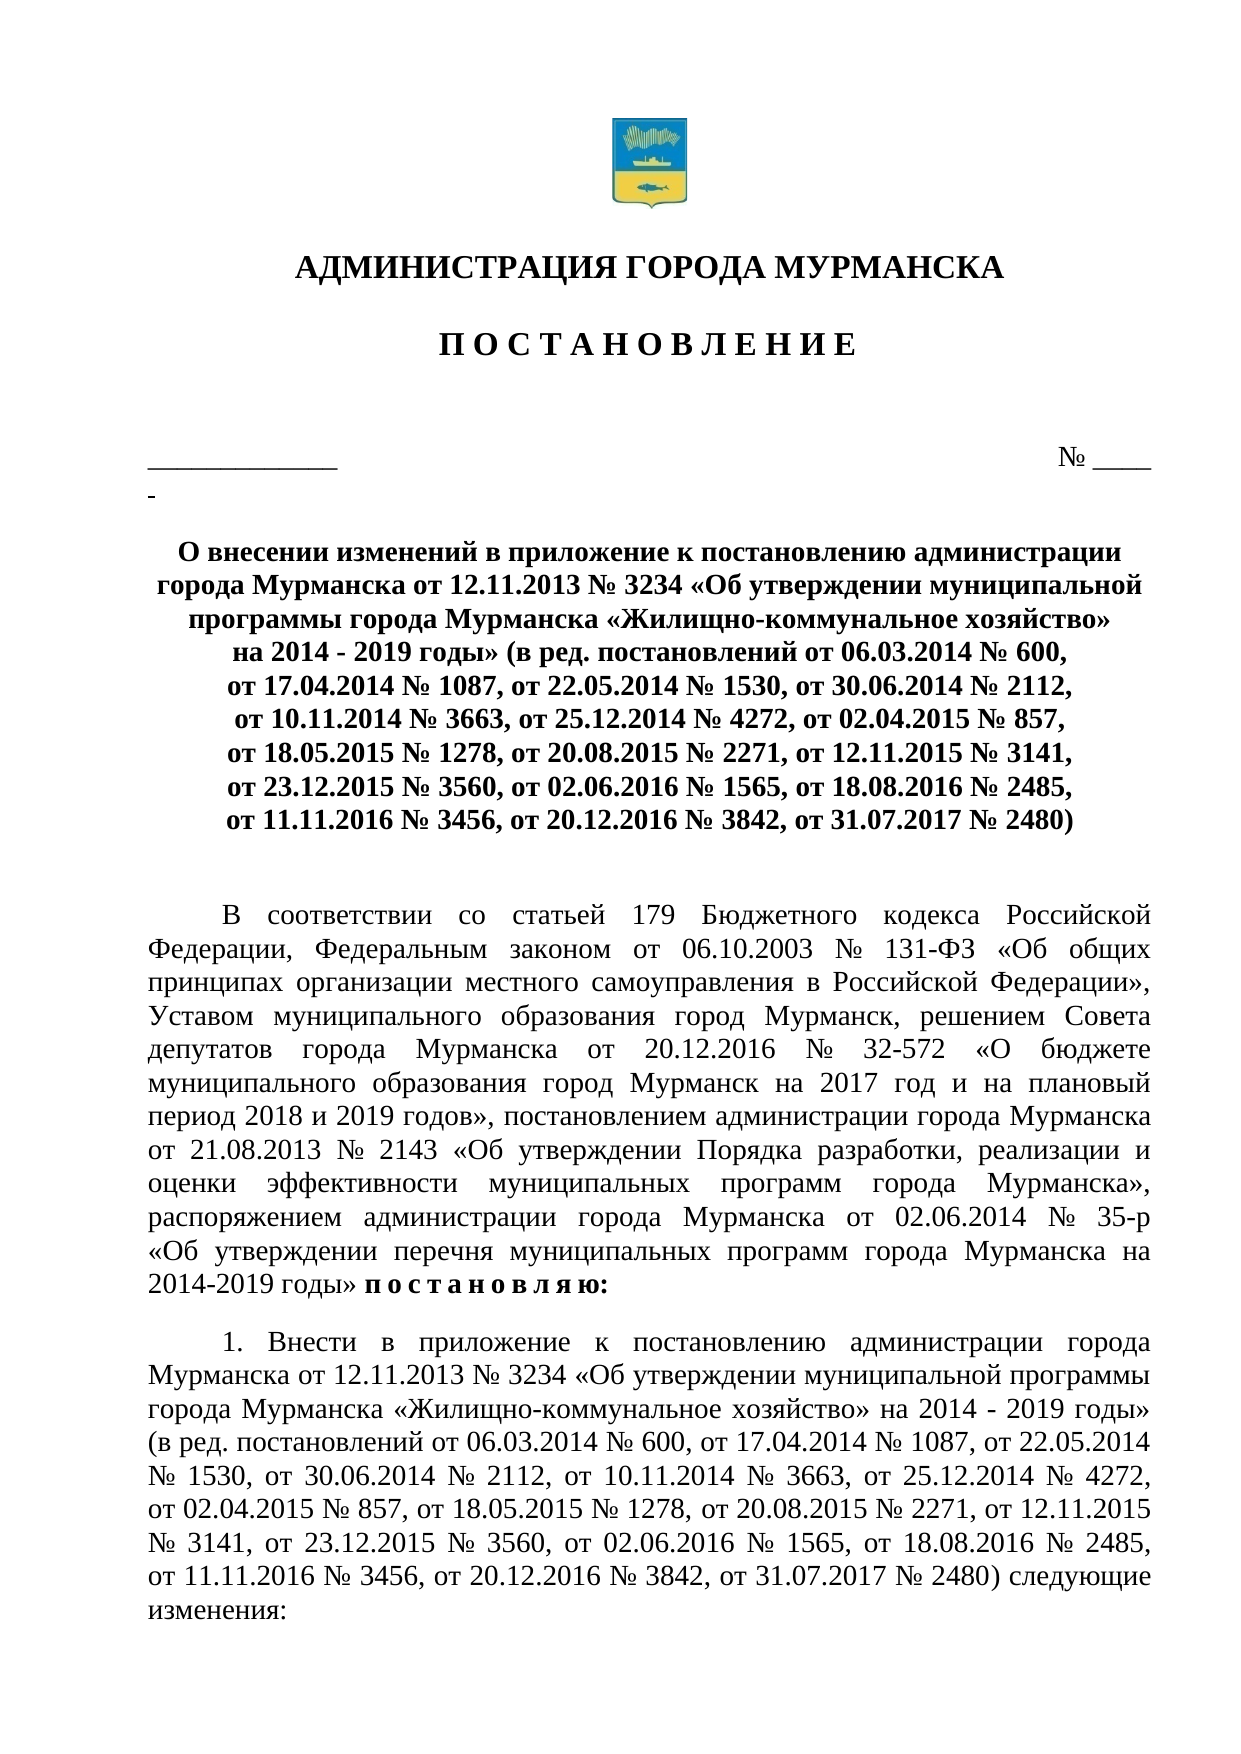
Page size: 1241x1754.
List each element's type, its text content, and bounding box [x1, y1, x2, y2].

text _____________ № ____ [148, 439, 1152, 472]
text П О С Т А Н О В Л Е Н И Е [89, 324, 1206, 362]
text 1. Внести в приложение к постановлению администрации города Мурманска от 12.11.2013 № 3234 «Об утверждении муниципальной программы города Мурманска «Жилищно-коммунальное хозяйство» на 2014 - 2019 годы» (в ред. постановлений от 06.03.2014 № 600, от 17.04.2014 № 1087, от 22.05.2014 № 1530, от 30.06.2014 № 2112, от 10.11.2014 № 3663, от 25.12.2014 № 4272, от 02.04.2015 № 857, от 18.05.2015 № 1278, от 20.08.2015 № 2271, от 12.11.2015 № 3141, от 23.12.2015 № 3560, от 02.06.2016 № 1565, от 18.08.2016 № 2485, от 11.11.2016 № 3456, от 20.12.2016 № 3842, от 31.07.2017 № 2480) следующие изменения: [148, 1324, 1152, 1626]
text В соответствии со статьей 179 Бюджетного кодекса Российской Федерации, Федеральным законом от 06.10.2003 № 131-ФЗ «Об общих принципах организации местного самоуправления в Российской Федерации», Уставом муниципального образования город Мурманск, решением Совета депутатов города Мурманска от 20.12.2016 № 32-572 «О бюджете муниципального образования город Мурманск на 2017 год и на плановый период 2018 и 2019 годов», постановлением администрации города Мурманска от 21.08.2013 № 2143 «Об утверждении Порядка разработки, реализации и оценки эффективности муниципальных программ города Мурманска», распоряжением администрации города Мурманска от 02.06.2014 № 35-р «Об утверждении перечня муниципальных программ города Мурманска на 2014-2019 годы» п о с т а н о в л я ю: [148, 897, 1152, 1300]
picture [612, 118, 688, 209]
text АДМИНИСТРАЦИЯ ГОРОДА МУРМАНСКА [148, 247, 1152, 285]
text на 2014 - 2019 годы» (в ред. постановлений от 06.03.2014 № 600, от 17.04.2014 № 1087, от 22.05.2014 № 1530, от 30.06.2014 № 2112, от 10.11.2014 № 3663, от 25.12.2014 № 4272, от 02.04.2015 № 857, от 18.05.2015 № 1278, от 20.08.2015 № 2271, от 12.11.2015 № 3141, от 23.12.2015 № 3560, от 02.06.2016 № 1565, от 18.08.2016 № 2485, от 11.11.2016 № 3456, от 20.12.2016 № 3842, от 31.07.2017 № 2480) [148, 634, 1152, 836]
text О внесении изменений в приложение к постановлению администрации города Мурманска от 12.11.2013 № 3234 «Об утверждении муниципальной программы города Мурманска «Жилищно-коммунальное хозяйство» [148, 534, 1152, 634]
